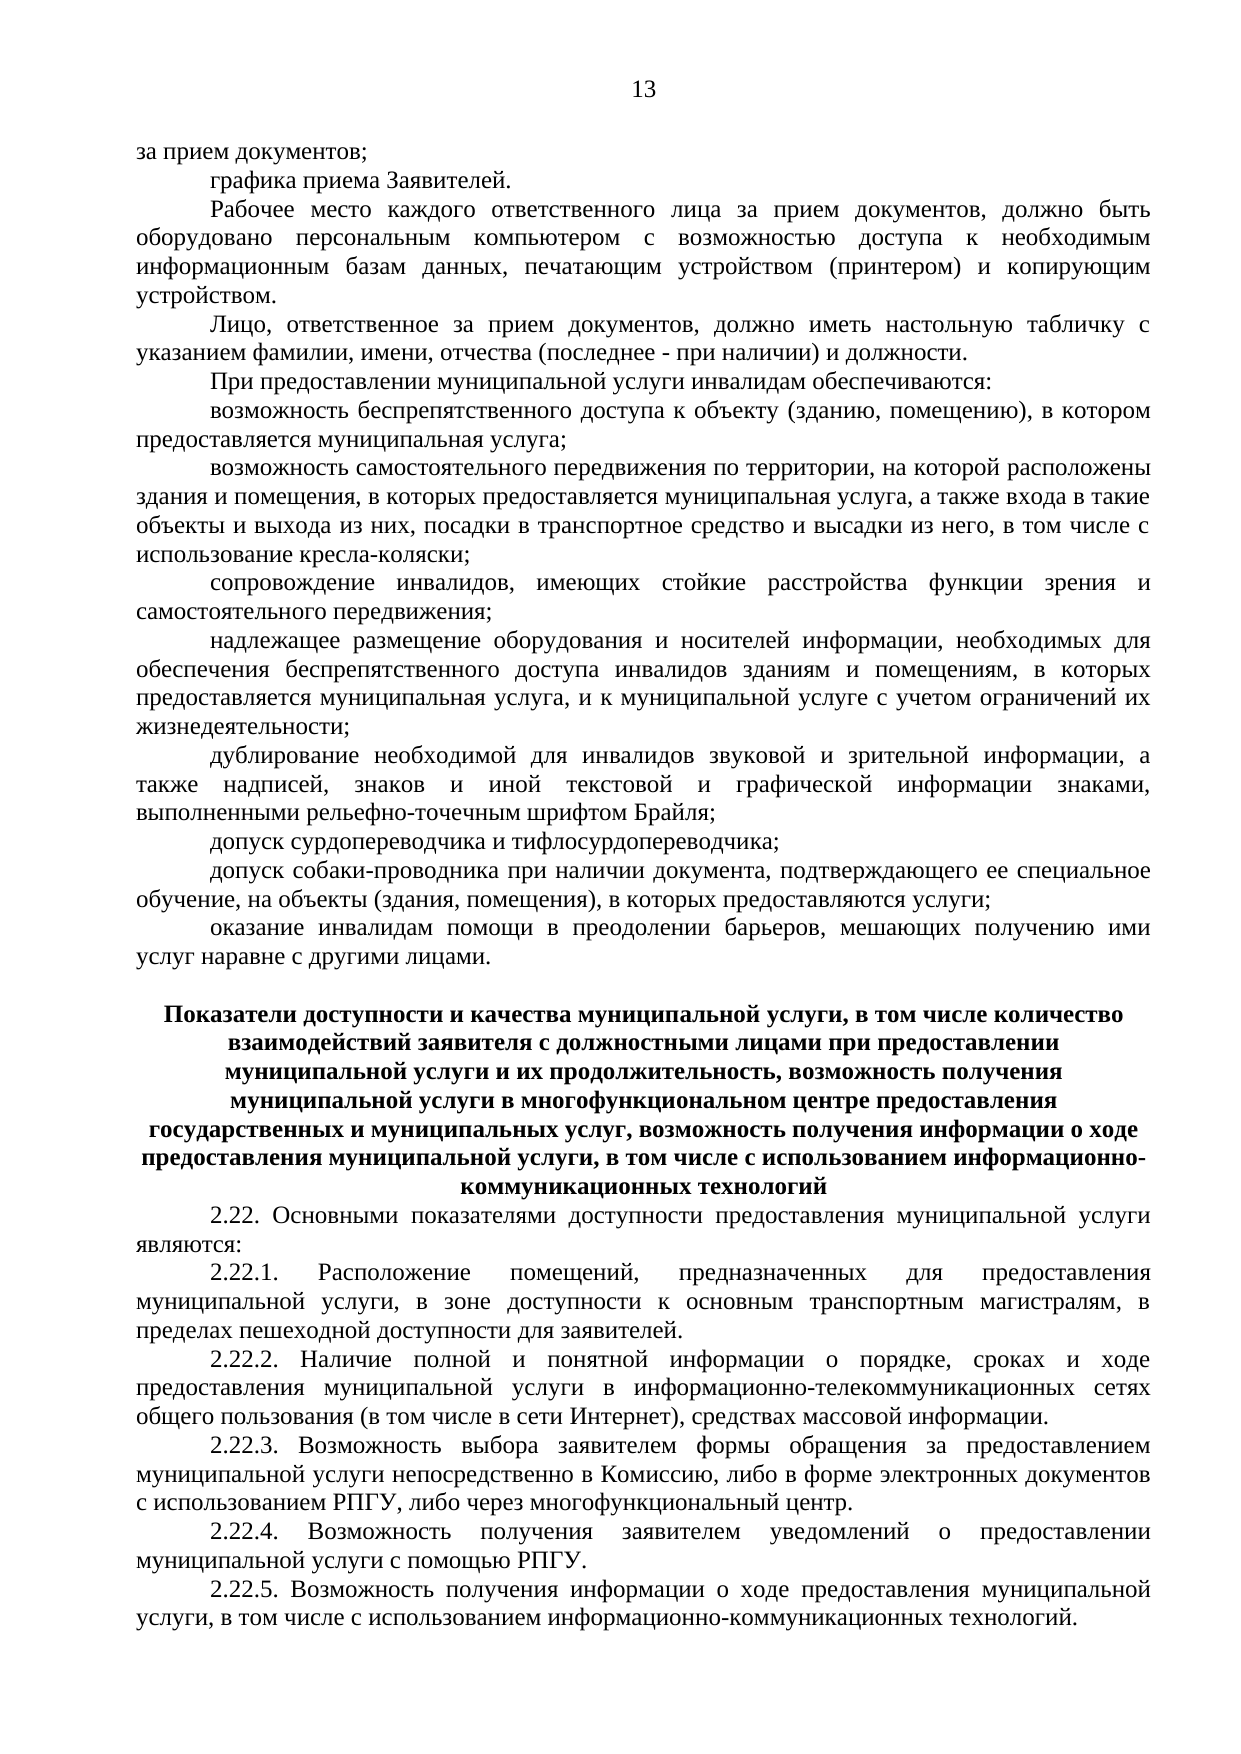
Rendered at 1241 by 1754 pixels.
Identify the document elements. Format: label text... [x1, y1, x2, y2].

text графика приема Заявителей. [136, 165, 1152, 194]
text 2.22.4. Возможность получения заявителем уведомлений о предоставлении муниципальной услуги с помощью РПГУ. [136, 1516, 1152, 1574]
text Показатели доступности и качества муниципальной услуги, в том числе количество взаимодействий заявителя с должностными лицами при предоставлении муниципальной услуги и их продолжительность, возможность получения муниципальной услуги в многофункциональном центре предоставления государственных и муниципальных услуг, возможность получения информации о ходе предоставления муниципальной услуги, в том числе с использованием информационно-коммуникационных технологий [136, 999, 1152, 1200]
text 2.22.3. Возможность выбора заявителем формы обращения за предоставлением муниципальной услуги непосредственно в Комиссию, либо в форме электронных документов с использованием РПГУ, либо через многофункциональный центр. [136, 1430, 1152, 1516]
text возможность самостоятельного передвижения по территории, на которой расположены здания и помещения, в которых предоставляется муниципальная услуга, а также входа в такие объекты и выхода из них, посадки в транспортное средство и высадки из него, в том числе с использование кресла-коляски; [136, 452, 1152, 567]
text оказание инвалидам помощи в преодолении барьеров, мешающих получению ими услуг наравне с другими лицами. [136, 912, 1152, 970]
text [136, 136, 1152, 165]
text Рабочее место каждого ответственного лица за прием документов, должно быть оборудовано персональным компьютером с возможностью доступа к необходимым информационным базам данных, печатающим устройством (принтером) и копирующим устройством. [136, 194, 1152, 309]
text надлежащее размещение оборудования и носителей информации, необходимых для обеспечения беспрепятственного доступа инвалидов зданиям и помещениям, в которых предоставляется муниципальная услуга, и к муниципальной услуге с учетом ограничений их жизнедеятельности; [136, 625, 1152, 740]
text При предоставлении муниципальной услуги инвалидам обеспечиваются: [136, 366, 1152, 395]
text 2.22.5. Возможность получения информации о ходе предоставления муниципальной услуги, в том числе с использованием информационно-коммуникационных технологий. [136, 1574, 1152, 1631]
text 2.22. Основными показателями доступности предоставления муниципальной услуги являются: [136, 1200, 1152, 1257]
text 2.22.2. Наличие полной и понятной информации о порядке, сроках и ходе предоставления муниципальной услуги в информационно-телекоммуникационных сетях общего пользования (в том числе в сети Интернет), средствах массовой информации. [136, 1344, 1152, 1430]
text возможность беспрепятственного доступа к объекту (зданию, помещению), в котором предоставляется муниципальная услуга; [136, 395, 1152, 452]
text Лицо, ответственное за прием документов, должно иметь настольную табличку с указанием фамилии, имени, отчества (последнее - при наличии) и должности. [136, 309, 1152, 366]
text сопровождение инвалидов, имеющих стойкие расстройства функции зрения и самостоятельного передвижения; [136, 567, 1152, 625]
text дублирование необходимой для инвалидов звуковой и зрительной информации, а также надписей, знаков и иной текстовой и графической информации знаками, выполненными рельефно-точечным шрифтом Брайля; [136, 740, 1152, 826]
text допуск собаки-проводника при наличии документа, подтверждающего ее специальное обучение, на объекты (здания, помещения), в которых предоставляются услуги; [136, 855, 1152, 912]
text допуск сурдопереводчика и тифлосурдопереводчика; [136, 826, 1152, 855]
text 2.22.1. Расположение помещений, предназначенных для предоставления муниципальной услуги, в зоне доступности к основным транспортным магистралям, в пределах пешеходной доступности для заявителей. [136, 1257, 1152, 1344]
